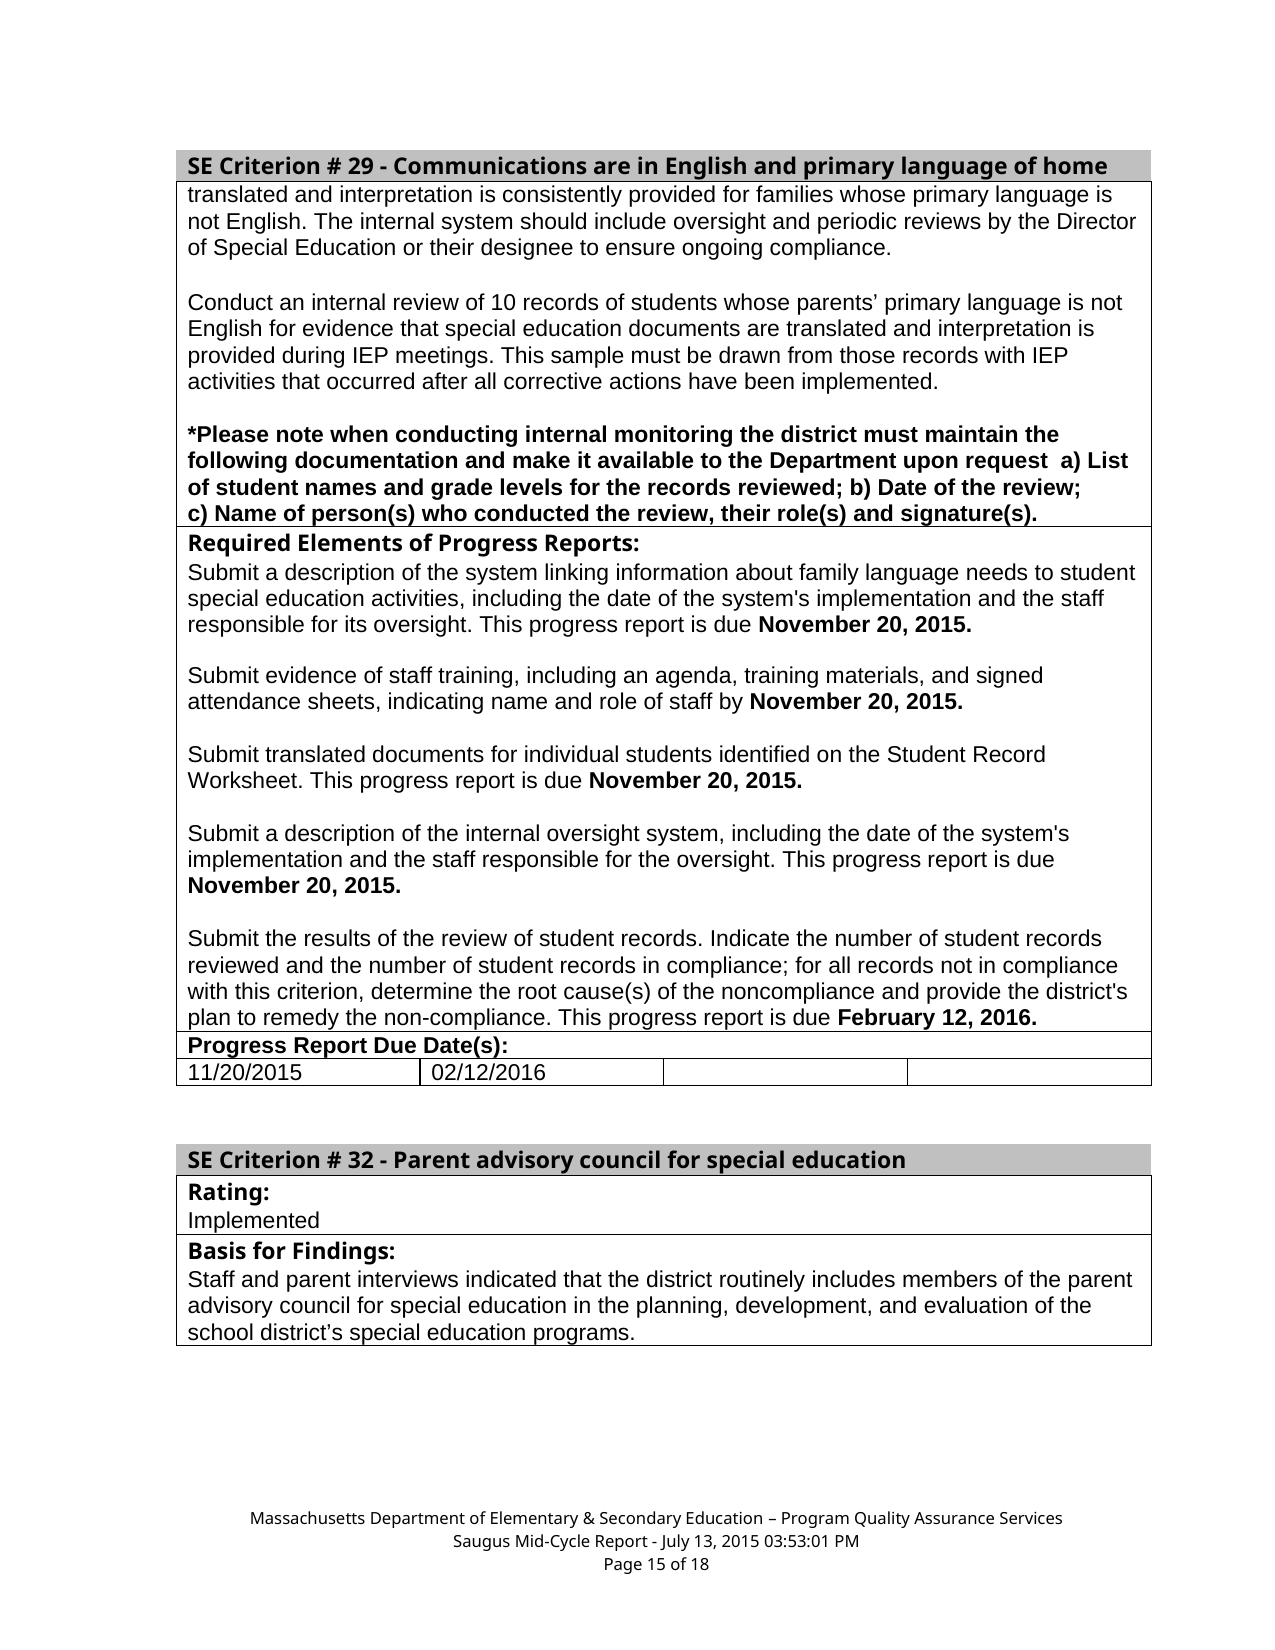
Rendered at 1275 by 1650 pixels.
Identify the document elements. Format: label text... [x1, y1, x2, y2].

table_cell Basis for Findings: [177, 1235, 1151, 1266]
table_cell Progress Report Due Date(s): [177, 1032, 1151, 1058]
table_cell 11/20/2015 [177, 1059, 419, 1085]
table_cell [177, 182, 1151, 526]
table_cell Submit a description of the system linking information about family language needs to student special education activities, including the date of the system's implementation and the staff responsible for its oversight. This progress report is due November 20, 2015. Submit evidence of staff training, including an agenda, training materials, and signed attendance sheets, indicating name and role of staff by November 20, 2015. Submit translated documents for individual students identified on the Student Record Worksheet. This progress report is due November 20, 2015. Submit a description of the internal oversight system, including the date of the system's implementation and the staff responsible for the oversight. This progress report is due November 20, 2015. Submit the results of the review of student records. Indicate the number of student records reviewed and the number of student records in compliance; for all records not in compliance with this criterion, determine the root cause(s) of the noncompliance and provide the district's plan to remedy the non-compliance. This progress report is due February 12, 2016. [177, 559, 1151, 1031]
table_cell [664, 1059, 907, 1085]
table_cell 02/12/2016 [421, 1059, 663, 1085]
table_cell Implemented [177, 1208, 1151, 1234]
table_cell Staff and parent interviews indicated that the district routinely includes members of the parent advisory council for special education in the planning, development, and evaluation of the school district’s special education programs. [177, 1266, 1151, 1345]
table_header SE Criterion # 29 - Communications are in English and primary language of home [176, 150, 1151, 181]
table_cell Required Elements of Progress Reports: [177, 527, 1151, 558]
table_header SE Criterion # 32 - Parent advisory council for special education [176, 1144, 1151, 1175]
table_cell Rating: [177, 1176, 1151, 1207]
table_cell [908, 1059, 1151, 1085]
